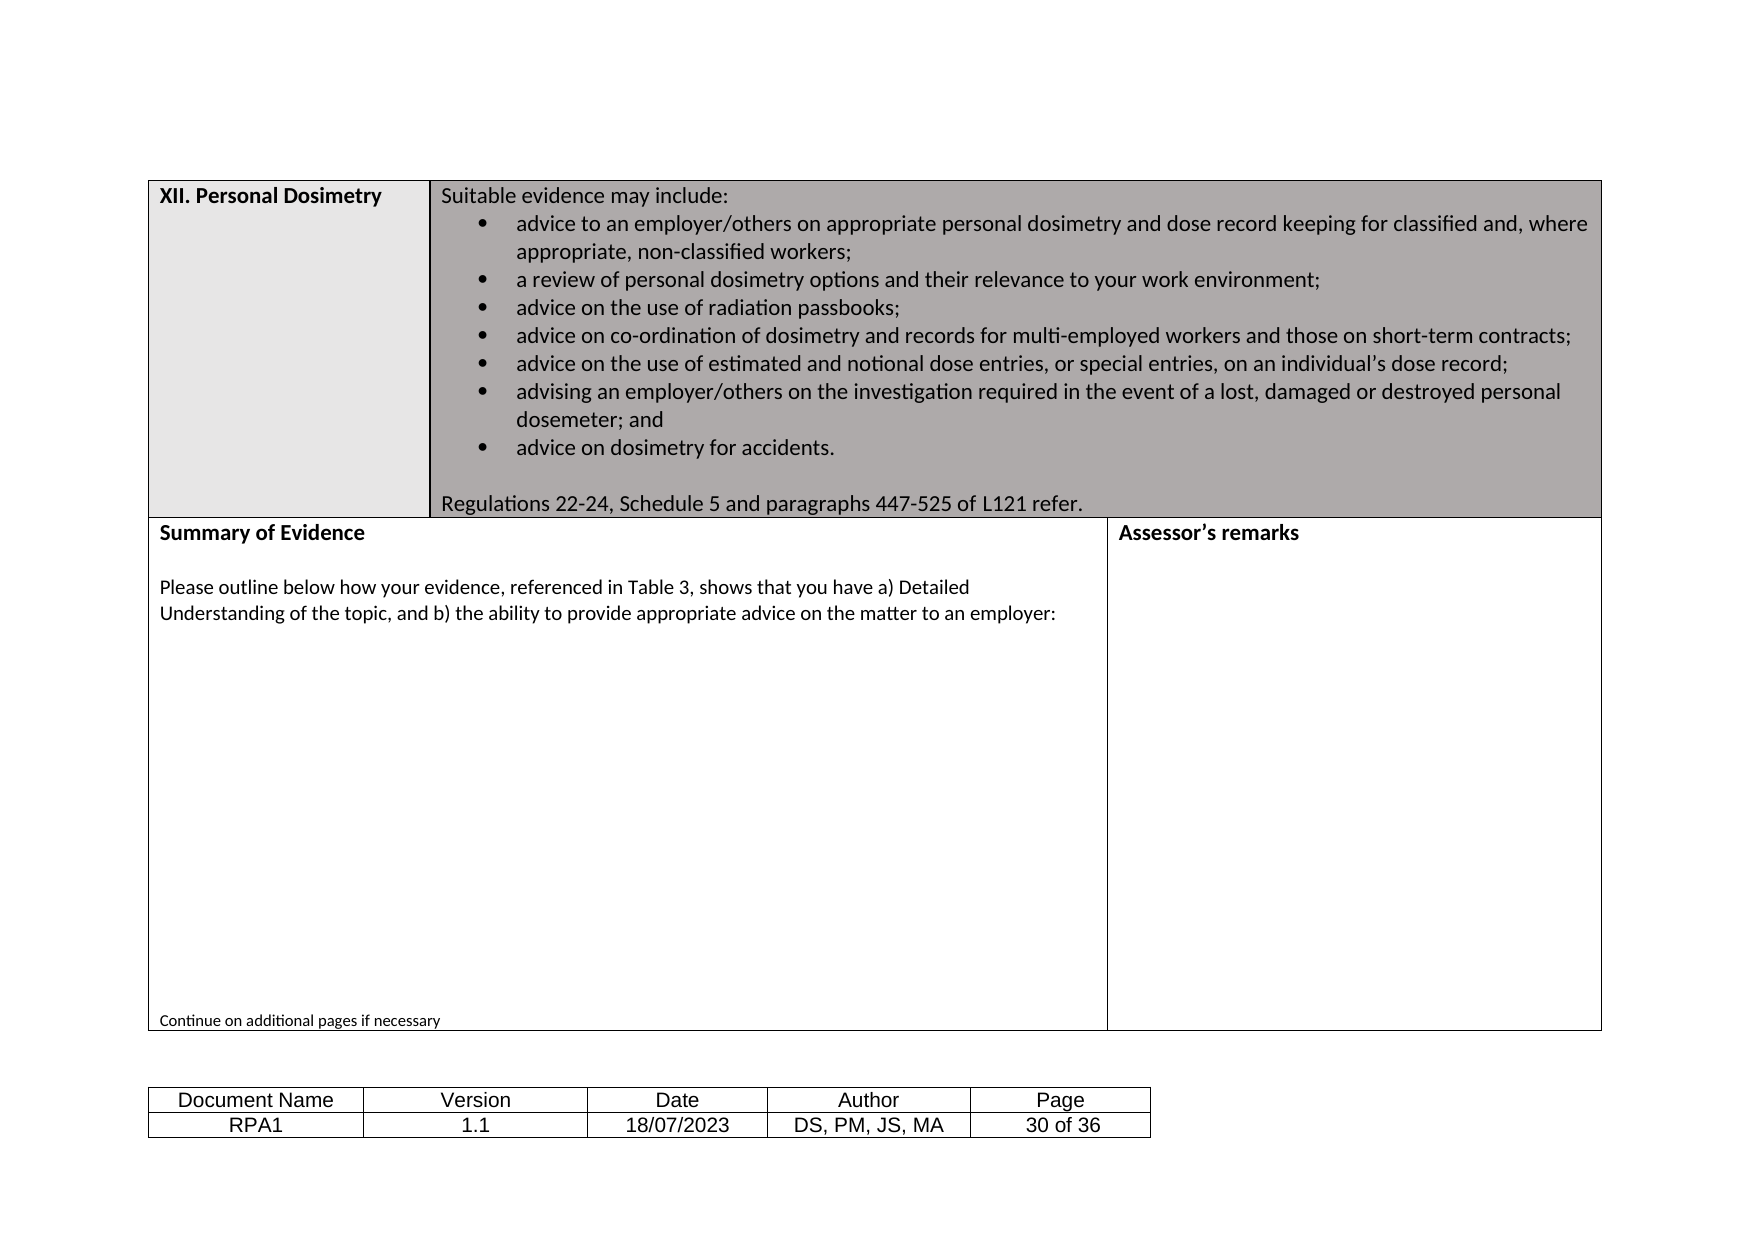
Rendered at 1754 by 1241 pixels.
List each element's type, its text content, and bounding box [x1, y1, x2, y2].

table_header Suitable evidence may include: advice to an employer/others on appropriate personal dosimetry and dose record keeping for classified and, where appropriate, non-classified workers; a review of personal dosimetry options and their relevance to your work environment; advice on the use of radiation passbooks; advice on co-ordination of dosimetry and records for multi-employed workers and those on short-term contracts; advice on the use of estimated and notional dose entries, or special entries, on an individual’s dose record; advising an employer/others on the investigation required in the event of a lost, damaged or destroyed personal dosemeter; and advice on dosimetry for accidents. Regulations 22-24, Schedule 5 and paragraphs 447-525 of L121 refer. [431, 181, 1601, 517]
table_header XII. Personal Dosimetry [149, 181, 429, 517]
table_cell Assessor’s remarks [1108, 518, 1601, 1030]
